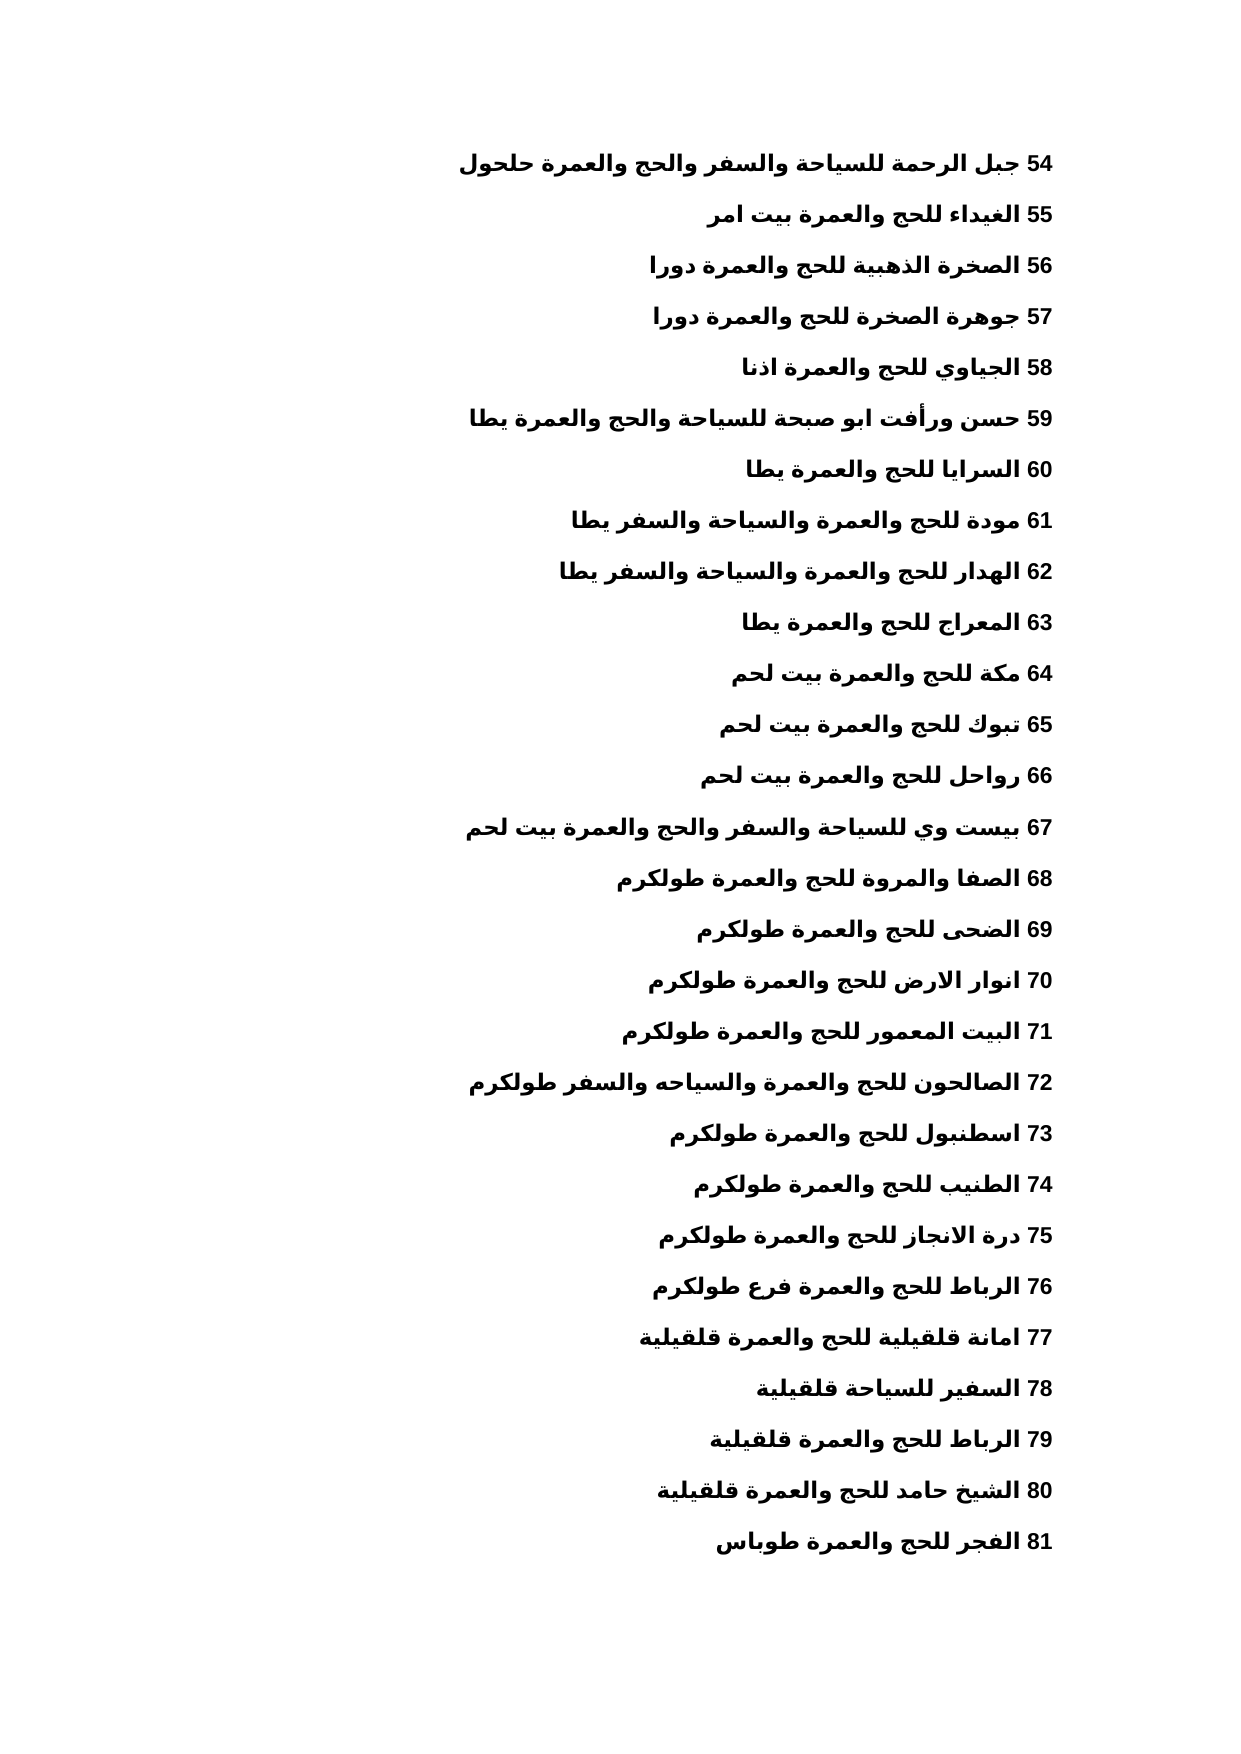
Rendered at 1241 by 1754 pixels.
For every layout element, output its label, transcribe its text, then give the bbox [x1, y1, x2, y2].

text 78 السفير للسياحة قلقيلية [187, 1375, 1053, 1401]
text 75 درة الانجاز للحج والعمرة طولكرم [187, 1222, 1053, 1248]
text 61 مودة للحج والعمرة والسياحة والسفر يطا [187, 507, 1053, 534]
text 56 الصخرة الذهبية للحج والعمرة دورا [187, 252, 1053, 278]
text 64 مكة للحج والعمرة بيت لحم [187, 660, 1053, 687]
text 74 الطنيب للحج والعمرة طولكرم [187, 1171, 1053, 1197]
text 69 الضحى للحج والعمرة طولكرم [187, 916, 1053, 942]
text 71 البيت المعمور للحج والعمرة طولكرم [187, 1018, 1053, 1044]
text 54 جبل الرحمة للسياحة والسفر والحج والعمرة حلحول [187, 150, 1053, 176]
text 70 انوار الارض للحج والعمرة طولكرم [187, 967, 1053, 993]
text 63 المعراج للحج والعمرة يطا [187, 609, 1053, 636]
text 67 بيست وي للسياحة والسفر والحج والعمرة بيت لحم [187, 813, 1053, 840]
text 76 الرباط للحج والعمرة فرع طولكرم [187, 1273, 1053, 1299]
text 80 الشيخ حامد للحج والعمرة قلقيلية [187, 1477, 1053, 1503]
text 55 الغيداء للحج والعمرة بيت امر [187, 201, 1053, 227]
text 73 اسطنبول للحج والعمرة طولكرم [187, 1120, 1053, 1146]
text 60 السرايا للحج والعمرة يطا [187, 456, 1053, 483]
text 58 الجياوي للحج والعمرة اذنا [187, 354, 1053, 381]
text 72 الصالحون للحج والعمرة والسياحه والسفر طولكرم [187, 1069, 1053, 1095]
text 68 الصفا والمروة للحج والعمرة طولكرم [187, 864, 1053, 891]
text 59 حسن ورأفت ابو صبحة للسياحة والحج والعمرة يطا [187, 405, 1053, 432]
text 77 امانة قلقيلية للحج والعمرة قلقيلية [187, 1324, 1053, 1350]
text 62 الهدار للحج والعمرة والسياحة والسفر يطا [187, 558, 1053, 585]
text 65 تبوك للحج والعمرة بيت لحم [187, 711, 1053, 738]
text 79 الرباط للحج والعمرة قلقيلية [187, 1426, 1053, 1452]
text 81 الفجر للحج والعمرة طوباس [187, 1528, 1053, 1554]
text 66 رواحل للحج والعمرة بيت لحم [187, 762, 1053, 789]
text 57 جوهرة الصخرة للحج والعمرة دورا [187, 303, 1053, 329]
